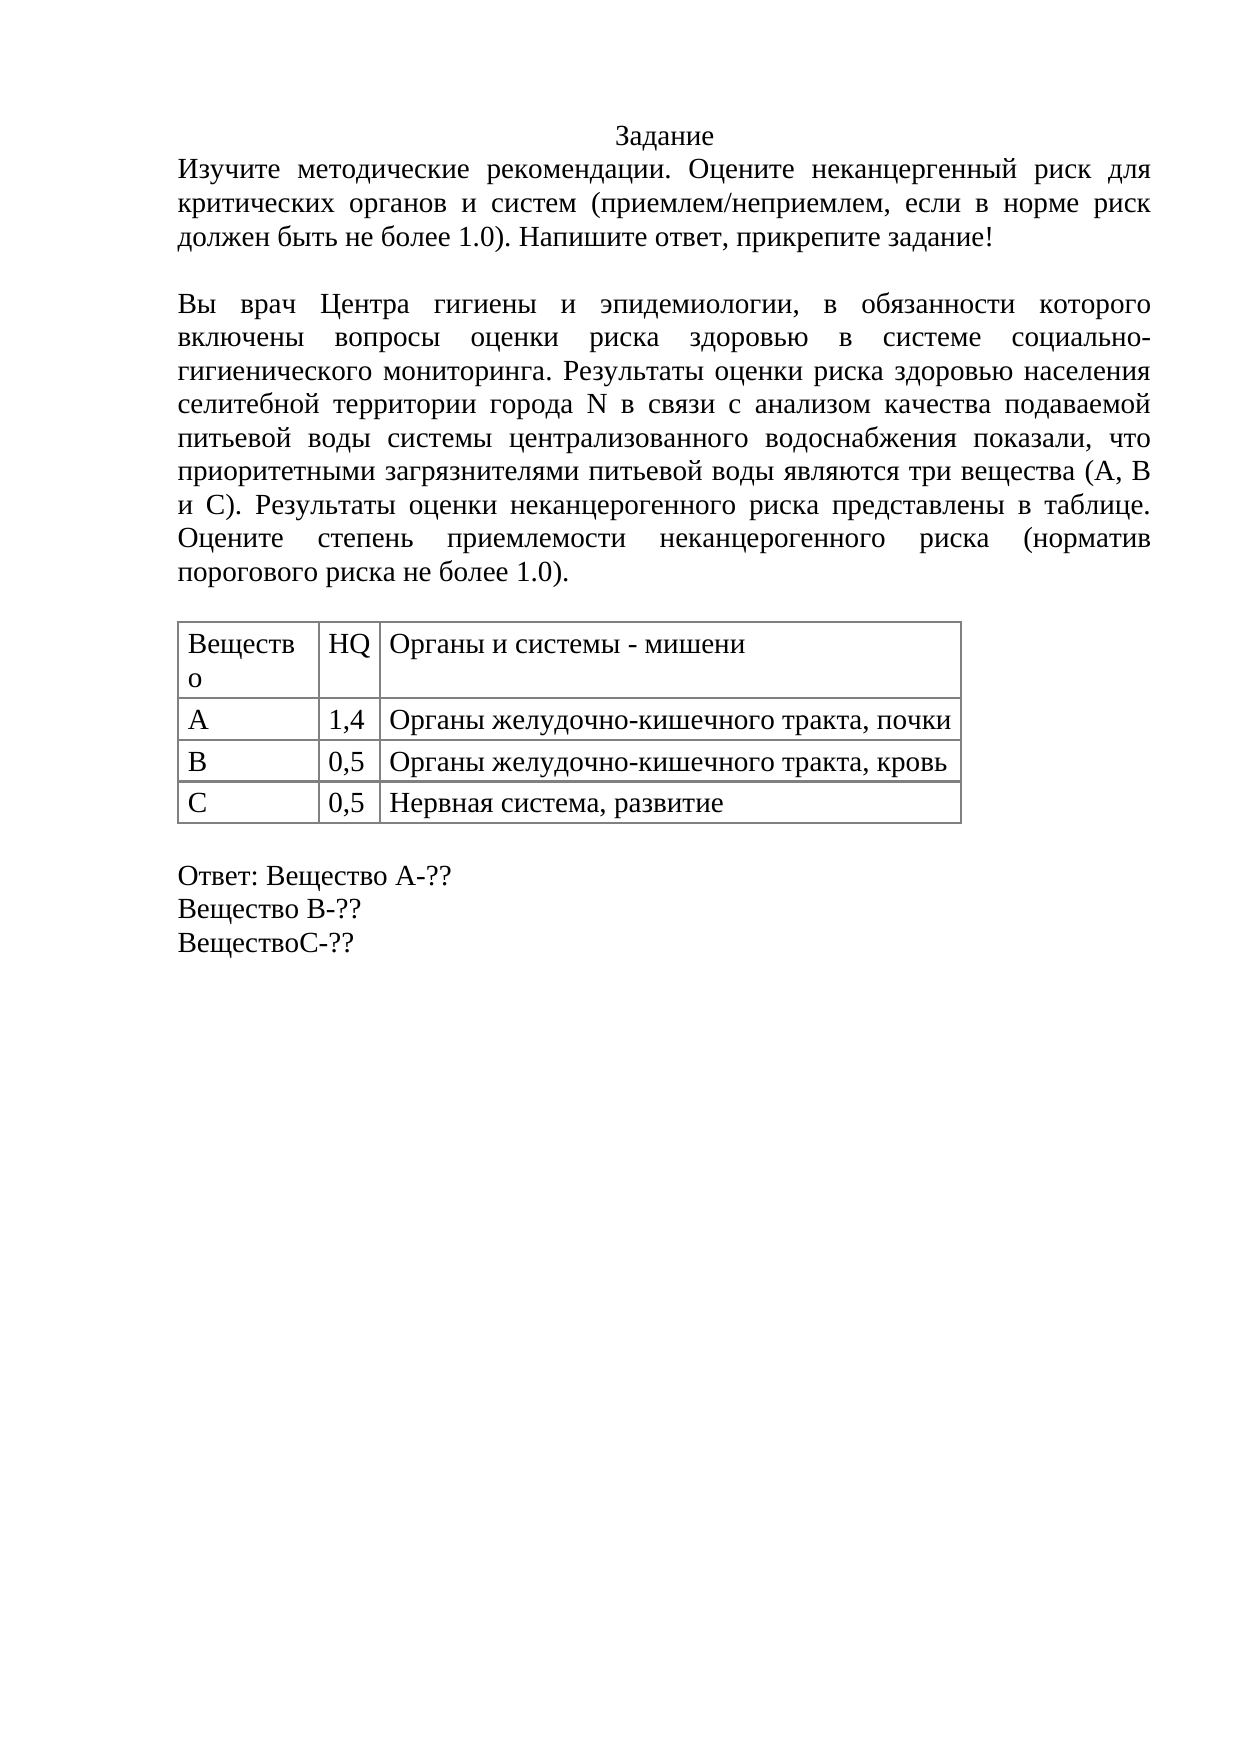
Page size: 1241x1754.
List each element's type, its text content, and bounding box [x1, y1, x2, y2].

table_header HQ [320, 623, 379, 697]
table_cell Органы желудочно-кишечного тракта, кровь [381, 741, 960, 780]
table_header Органы и системы - мишени [381, 623, 960, 697]
table_cell В [179, 741, 318, 780]
text Изучите методические рекомендации. Оцените неканцергенный риск для критических органов и систем (приемлем/неприемлем, если в норме риск должен быть не более 1.0). Напишите ответ, прикрепите задание! [177, 152, 1152, 252]
table_cell 1,4 [320, 699, 379, 738]
text Вы врач Центра гигиены и эпидемиологии, в обязанности которого включены вопросы оценки риска здоровью в системе социально-гигиенического мониторинга. Результаты оценки риска здоровью населения селитебной территории города N в связи с анализом качества подаваемой питьевой воды системы централизованного водоснабжения показали, что приоритетными загрязнителями питьевой воды являются три вещества (А, В и С). Результаты оценки неканцерогенного риска представлены в таблице. Оцените степень приемлемости неканцерогенного риска (норматив порогового риска не более 1.0). [177, 286, 1152, 588]
table_cell А [179, 699, 318, 738]
table_cell 0,5 [320, 741, 379, 780]
text Вещество В-?? [177, 891, 1152, 925]
text ВеществоС-?? [177, 925, 1152, 958]
table_cell 0,5 [320, 783, 379, 822]
table_header Вещество [179, 623, 318, 697]
text Задание [177, 118, 1152, 152]
table_cell Органы желудочно-кишечного тракта, почки [381, 699, 960, 738]
table_cell С [179, 783, 318, 822]
text Ответ: Вещество А-?? [177, 858, 1152, 891]
table_cell Нервная система, развитие [381, 783, 960, 822]
